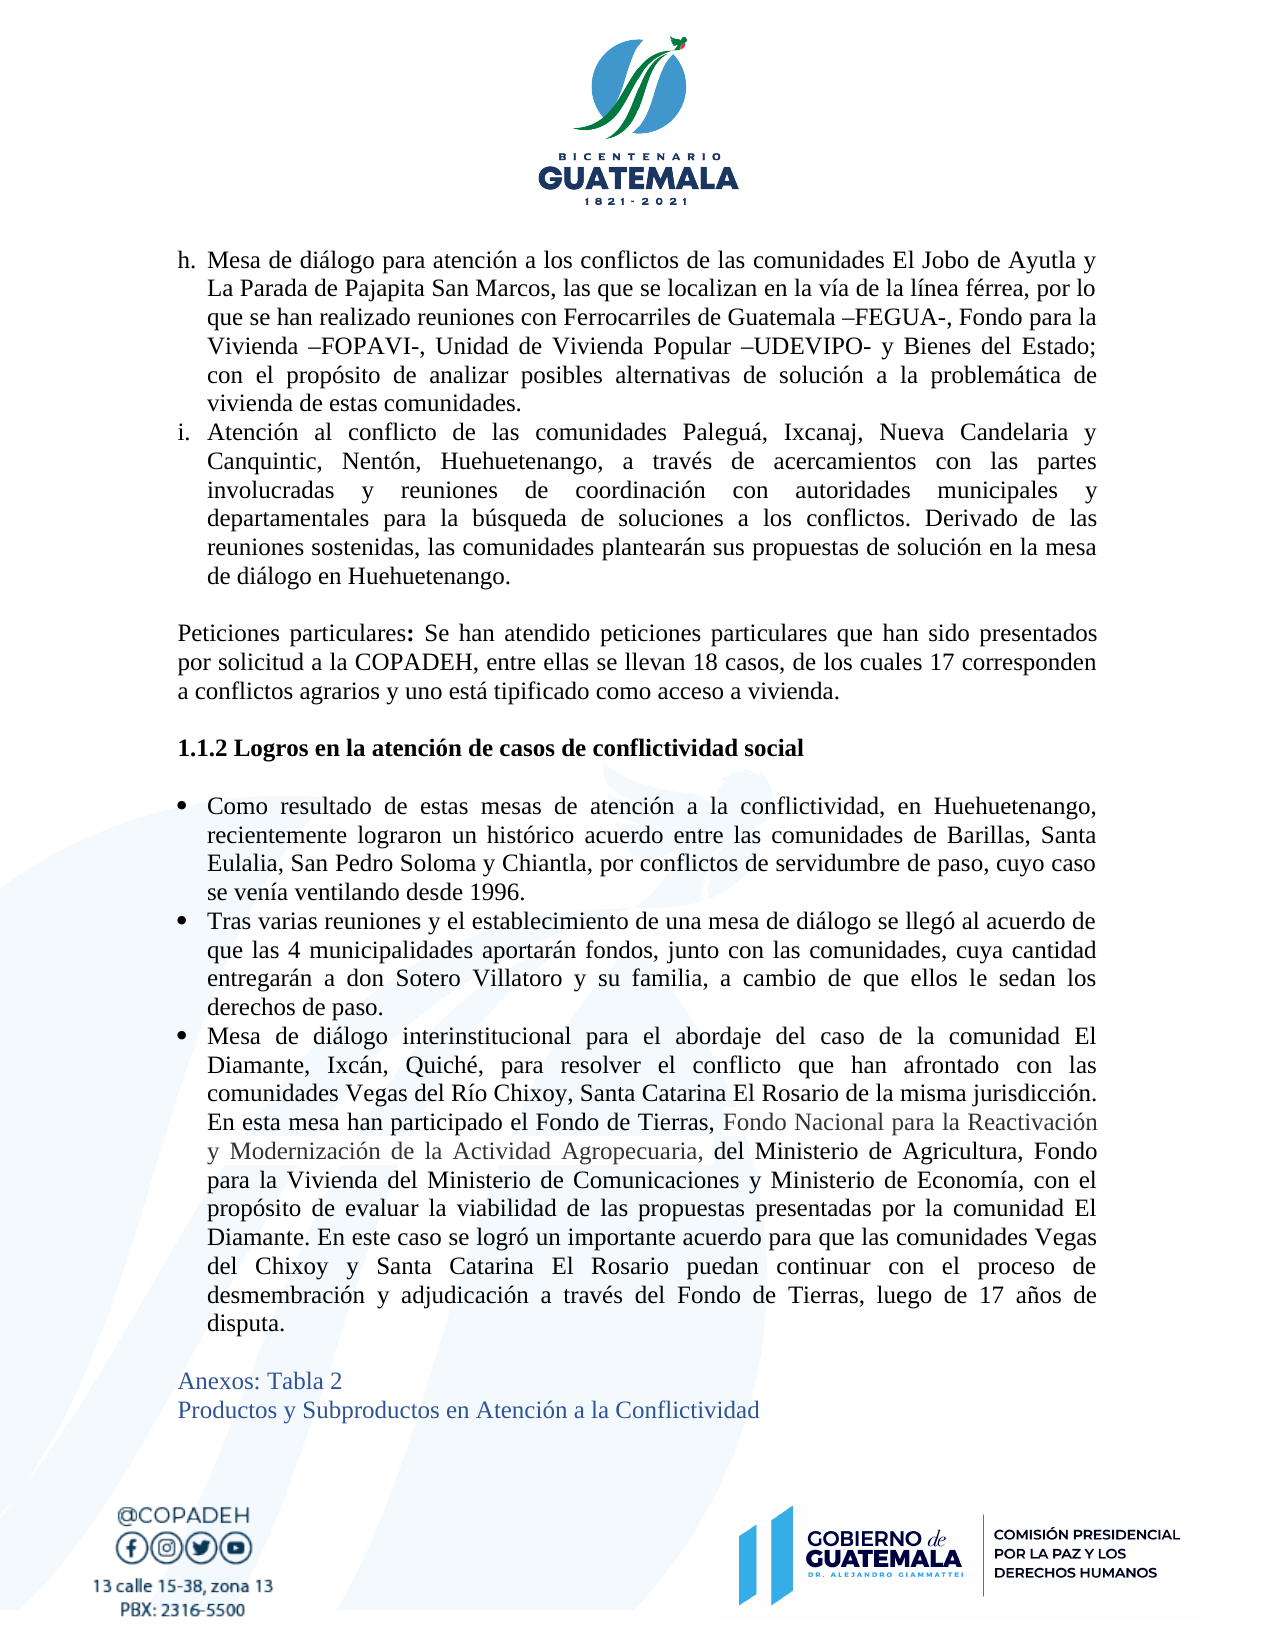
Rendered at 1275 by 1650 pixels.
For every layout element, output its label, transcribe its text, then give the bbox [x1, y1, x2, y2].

text 1.1.2 Logros en la atención de casos de conflictividad social [177, 733, 1098, 762]
text Productos y Subproductos en Atención a la Conflictividad [177, 1395, 1098, 1423]
picture [0, 0, 1275, 1633]
list Tras varias reuniones y el establecimiento de una mesa de diálogo se llegó al acuerdo de que las 4 municipalidades aportarán fondos, junto con las comunidades, cuya cantidad entregarán a don Sotero Villatoro y su familia, a cambio de que ellos le sedan los derechos de paso. [177, 906, 1098, 1021]
text Peticiones particulares: Se han atendido peticiones particulares que han sido presentados por solicitud a la COPADEH, entre ellas se llevan 18 casos, de los cuales 17 corresponden a conflictos agrarios y uno está tipificado como acceso a vivienda. [177, 618, 1098, 705]
list Atención al conflicto de las comunidades Paleguá, Ixcanaj, Nueva Candelaria y Canquintic, Nentón, Huehuetenango, a través de acercamientos con las partes involucradas y reuniones de coordinación con autoridades municipales y departamentales para la búsqueda de soluciones a los conflictos. Derivado de las reuniones sostenidas, las comunidades plantearán sus propuestas de solución en la mesa de diálogo en Huehuetenango. [177, 417, 1098, 590]
list Mesa de diálogo interinstitucional para el abordaje del caso de la comunidad El Diamante, Ixcán, Quiché, para resolver el conflicto que han afrontado con las comunidades Vegas del Río Chixoy, Santa Catarina El Rosario de la misma jurisdicción. En esta mesa han participado el Fondo de Tierras, Fondo Nacional para la Reactivación y Modernización de la Actividad Agropecuaria, del Ministerio de Agricultura, Fondo para la Vivienda del Ministerio de Comunicaciones y Ministerio de Economía, con el propósito de evaluar la viabilidad de las propuestas presentadas por la comunidad El Diamante. En este caso se logró un importante acuerdo para que las comunidades Vegas del Chixoy y Santa Catarina El Rosario puedan continuar con el proceso de desmembración y adjudicación a través del Fondo de Tierras, luego de 17 años de disputa. [177, 1021, 1098, 1337]
list Como resultado de estas mesas de atención a la conflictividad, en Huehuetenango, recientemente lograron un histórico acuerdo entre las comunidades de Barillas, Santa Eulalia, San Pedro Soloma y Chiantla, por conflictos de servidumbre de paso, cuyo caso se venía ventilando desde 1996. [177, 791, 1098, 906]
text Anexos: Tabla 2 [177, 1366, 1098, 1395]
list Mesa de diálogo para atención a los conflictos de las comunidades El Jobo de Ayutla y La Parada de Pajapita San Marcos, las que se localizan en la vía de la línea férrea, por lo que se han realizado reuniones con Ferrocarriles de Guatemala –FEGUA-, Fondo para la Vivienda –FOPAVI-, Unidad de Vivienda Popular –UDEVIPO- y Bienes del Estado; con el propósito de analizar posibles alternativas de solución a la problemática de vivienda de estas comunidades. [177, 245, 1098, 417]
